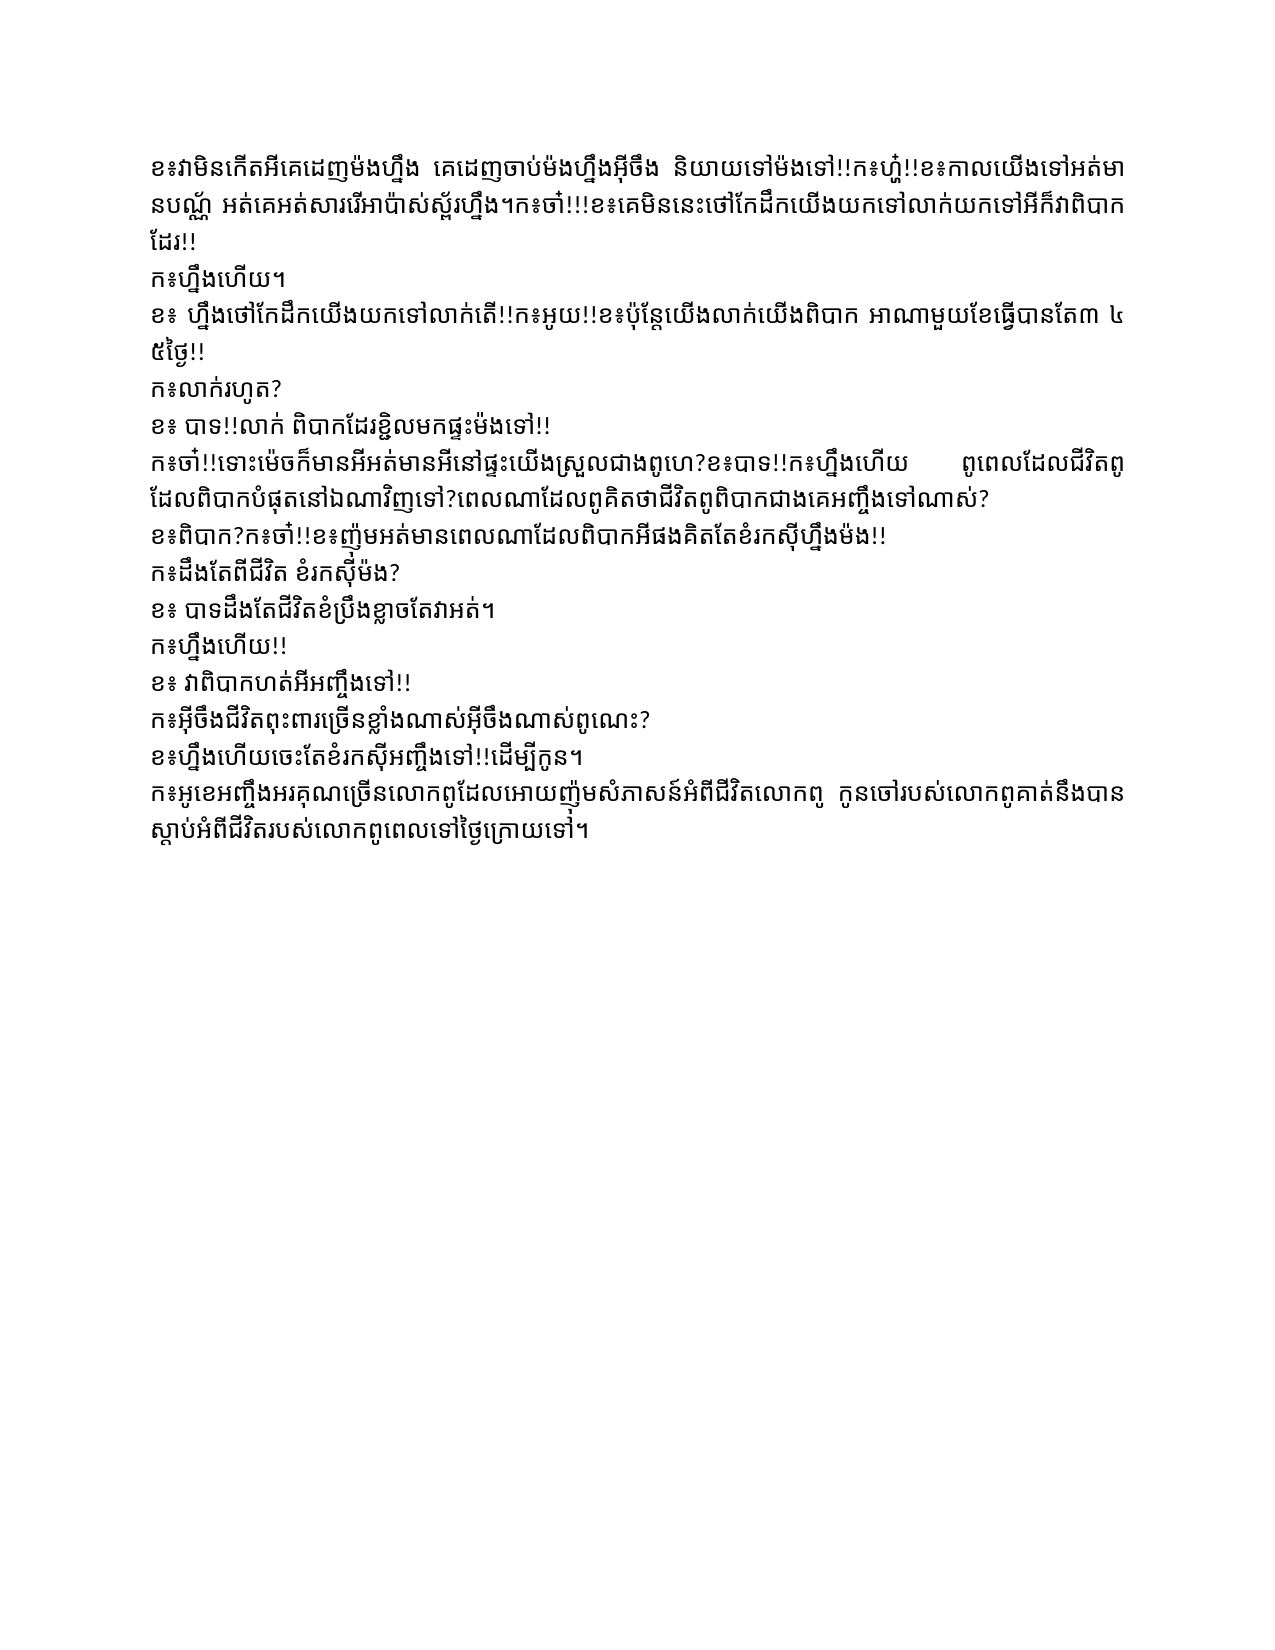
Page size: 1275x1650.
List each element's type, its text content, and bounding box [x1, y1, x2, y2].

text ខ៖ វាពិបាកហត់អីអញ្ចឹងទៅ!! [150, 665, 1125, 699]
text ក៖ចា៎!!ទោះម៉េចក៏មានអីអត់មានអីនៅផ្ទះយើងស្រួលជាងពូហេ?ខ៖បាទ!!ក៖ហ្នឹងហើយ ពូពេលដែលជីវិតពូដែលពិបាកបំផុតនៅឯណាវិញទៅ?ពេលណាដែលពូគិតថាជីវិតពូពិបាកជាងគេអញ្ចឹងទៅណាស់? [150, 444, 1125, 515]
text ក៖ហ្នឹងហើយ!! [150, 628, 1125, 662]
text ក៖អ៊ីចឹងជីវិតពុះពារច្រើនខ្លាំងណាស់អ៊ីចឹងណាស់ពូណេះ? [150, 702, 1125, 736]
text ខ៖ហ្នឹងហើយចេះតែខំរកស៊ីអញ្ចឹងទៅ!!ដើម្បីកូន។ [150, 738, 1125, 772]
text ខ៖ បាទ!!លាក់ ពិបាកដែរខ្ជិលមកផ្ទះម៉ងទៅ!! [150, 407, 1125, 441]
text ក៖ហ្នឹងហើយ។ [150, 260, 1125, 294]
text ខ៖វាមិនកើតអីគេដេញម៉ងហ្នឹង គេដេញចាប់ម៉ងហ្នឹងអ៊ីចឹង និយាយទៅម៉ងទៅ!!ក៖ហ្ហ៎!!ខ៖កាលយើងទៅអត់មានបណ្ណ័ អត់គេអត់សាររើអាប៉ាស់ស្ព័រហ្នឹង។ក៖ចា៎!!!ខ៖គេមិននេះថៅកែដឹកយើងយកទៅលាក់យកទៅអីក៏វាពិបាកដែរ!! [150, 150, 1125, 258]
text ខ៖ បាទដឹងតែជីវិតខំប្រឹងខ្លាចតែវាអត់។ [150, 591, 1125, 625]
text ខ៖ពិបាក?ក៖ចា៎!!ខ៖ញ៉ុមអត់មានពេលណាដែលពិបាកអីផងគិតតែខំរកស៊ីហ្នឹងម៉ង!! [150, 518, 1125, 552]
text ក៖អូខេអញ្ចឹងអរគុណច្រើនលោកពូដែលអោយញ៉ុមសំភាសន៍អំពីជីវិតលោកពូ កូនចៅរបស់លោកពូគាត់នឹងបានស្តាប់អំពីជីវិតរបស់លោកពូពេលទៅថ្ងៃក្រោយទៅ។ [150, 775, 1125, 846]
text ខ៖ ហ្នឹងថៅកែដឹកយើងយកទៅលាក់តើ!!ក៖អូយ!!ខ៖ប៉ុន្តែយើងលាក់យើងពិបាក អាណាមួយខែធ្វើបានតែ៣ ៤ ៥ថ្ងៃ!! [150, 297, 1125, 368]
text ក៖លាក់រហូត? [150, 371, 1125, 405]
text ក៖ដឹងតែពីជីវិត ខំរកស៊ីម៉ង? [150, 554, 1125, 588]
